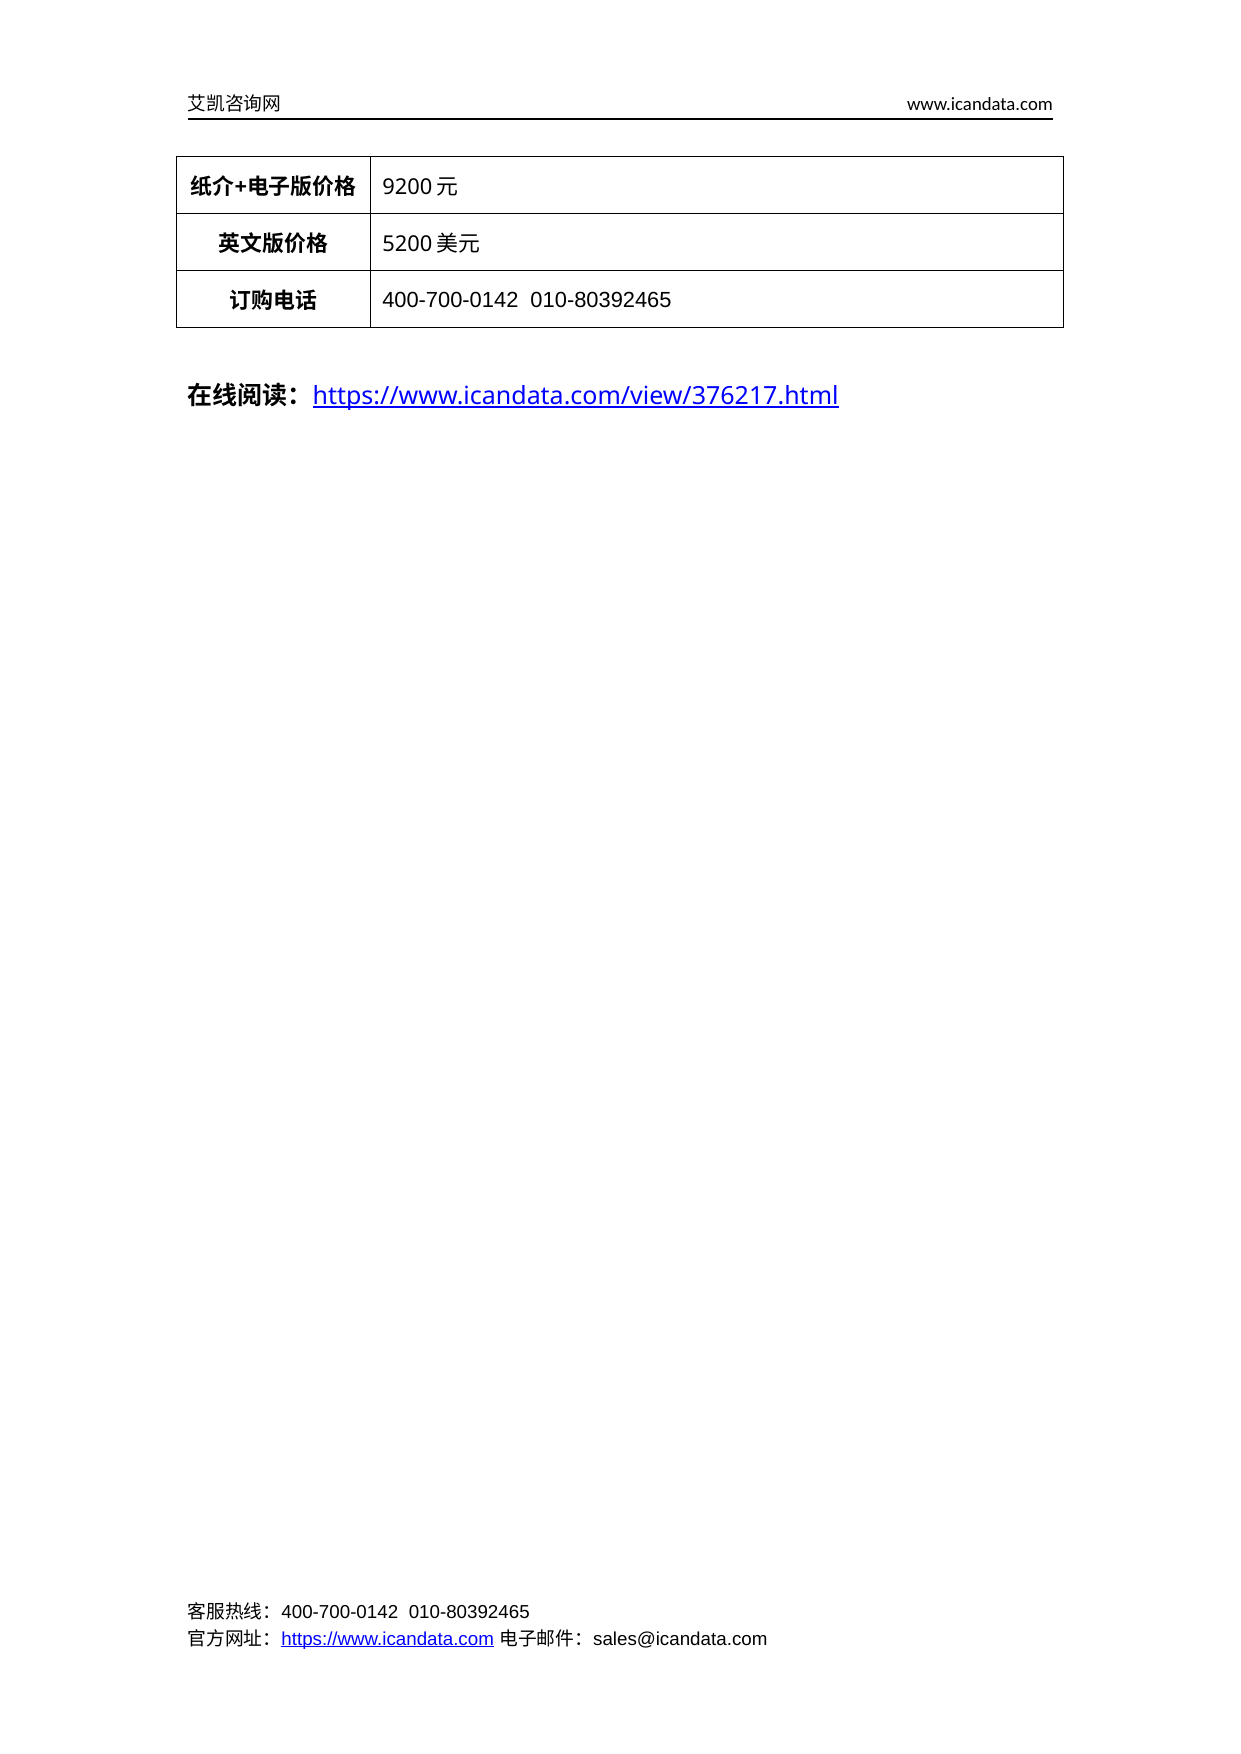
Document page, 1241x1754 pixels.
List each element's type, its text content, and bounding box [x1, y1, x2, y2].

table_cell 400-700-0142 010-80392465 [371, 271, 1063, 327]
table_cell 纸介+电子版价格 [177, 157, 370, 213]
table_cell 英文版价格 [177, 214, 370, 270]
table_cell 订购电话 [177, 271, 370, 327]
table_cell 9200元 [371, 157, 1063, 213]
text 在线阅读：https://www.icandata.com/view/376217.html [187, 361, 1053, 426]
table_cell 5200美元 [371, 214, 1063, 270]
